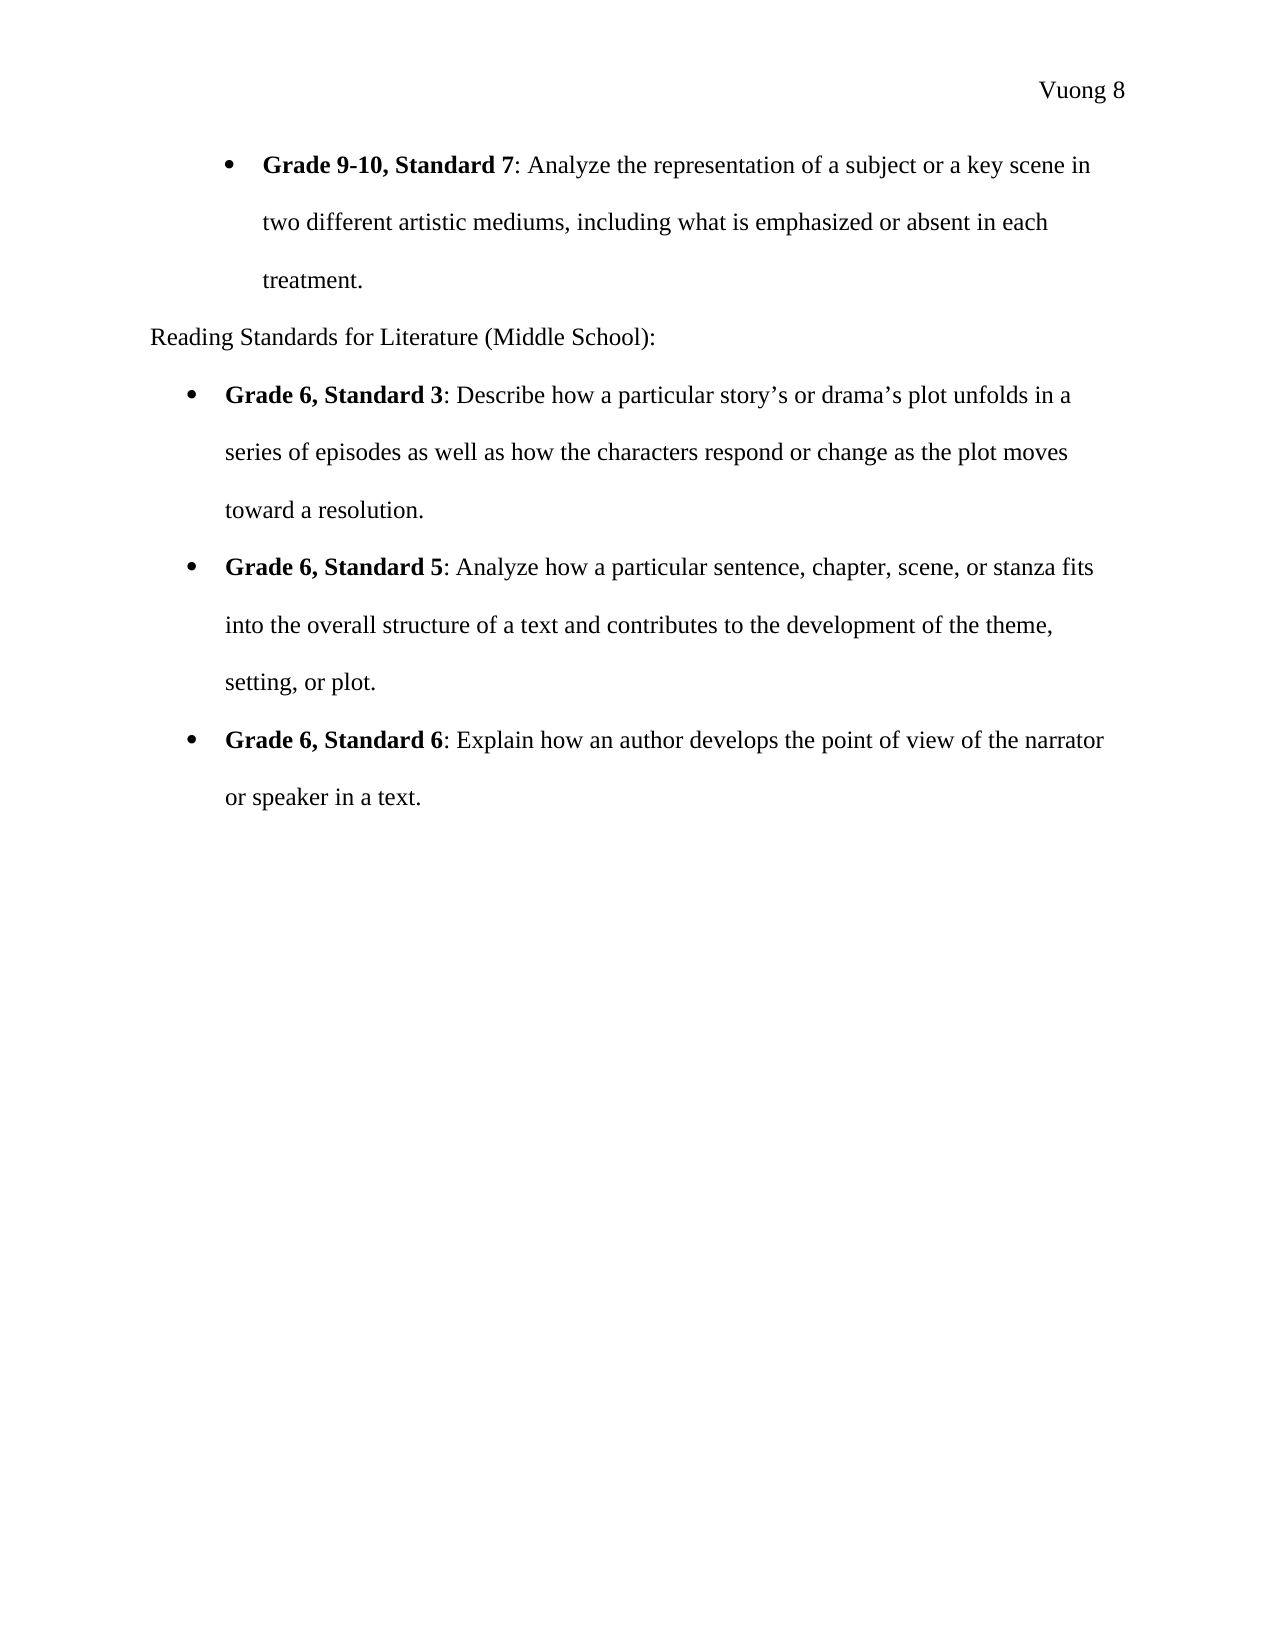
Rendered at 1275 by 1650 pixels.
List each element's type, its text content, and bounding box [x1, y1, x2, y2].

text Reading Standards for Literature (Middle School): [150, 322, 1125, 351]
list Grade 6, Standard 3: Describe how a particular story’s or drama’s plot unfolds in a series of episodes as well as how the characters respond or change as the plot moves toward a resolution. [187, 380, 1125, 524]
list Grade 6, Standard 6: Explain how an author develops the point of view of the narrator or speaker in a text. [187, 725, 1125, 811]
list Grade 9-10, Standard 7: Analyze the representation of a subject or a key scene in two different artistic mediums, including what is emphasized or absent in each treatment. [225, 150, 1125, 294]
list Grade 6, Standard 5: Analyze how a particular sentence, chapter, scene, or stanza fits into the overall structure of a text and contributes to the development of the theme, setting, or plot. [187, 552, 1125, 696]
